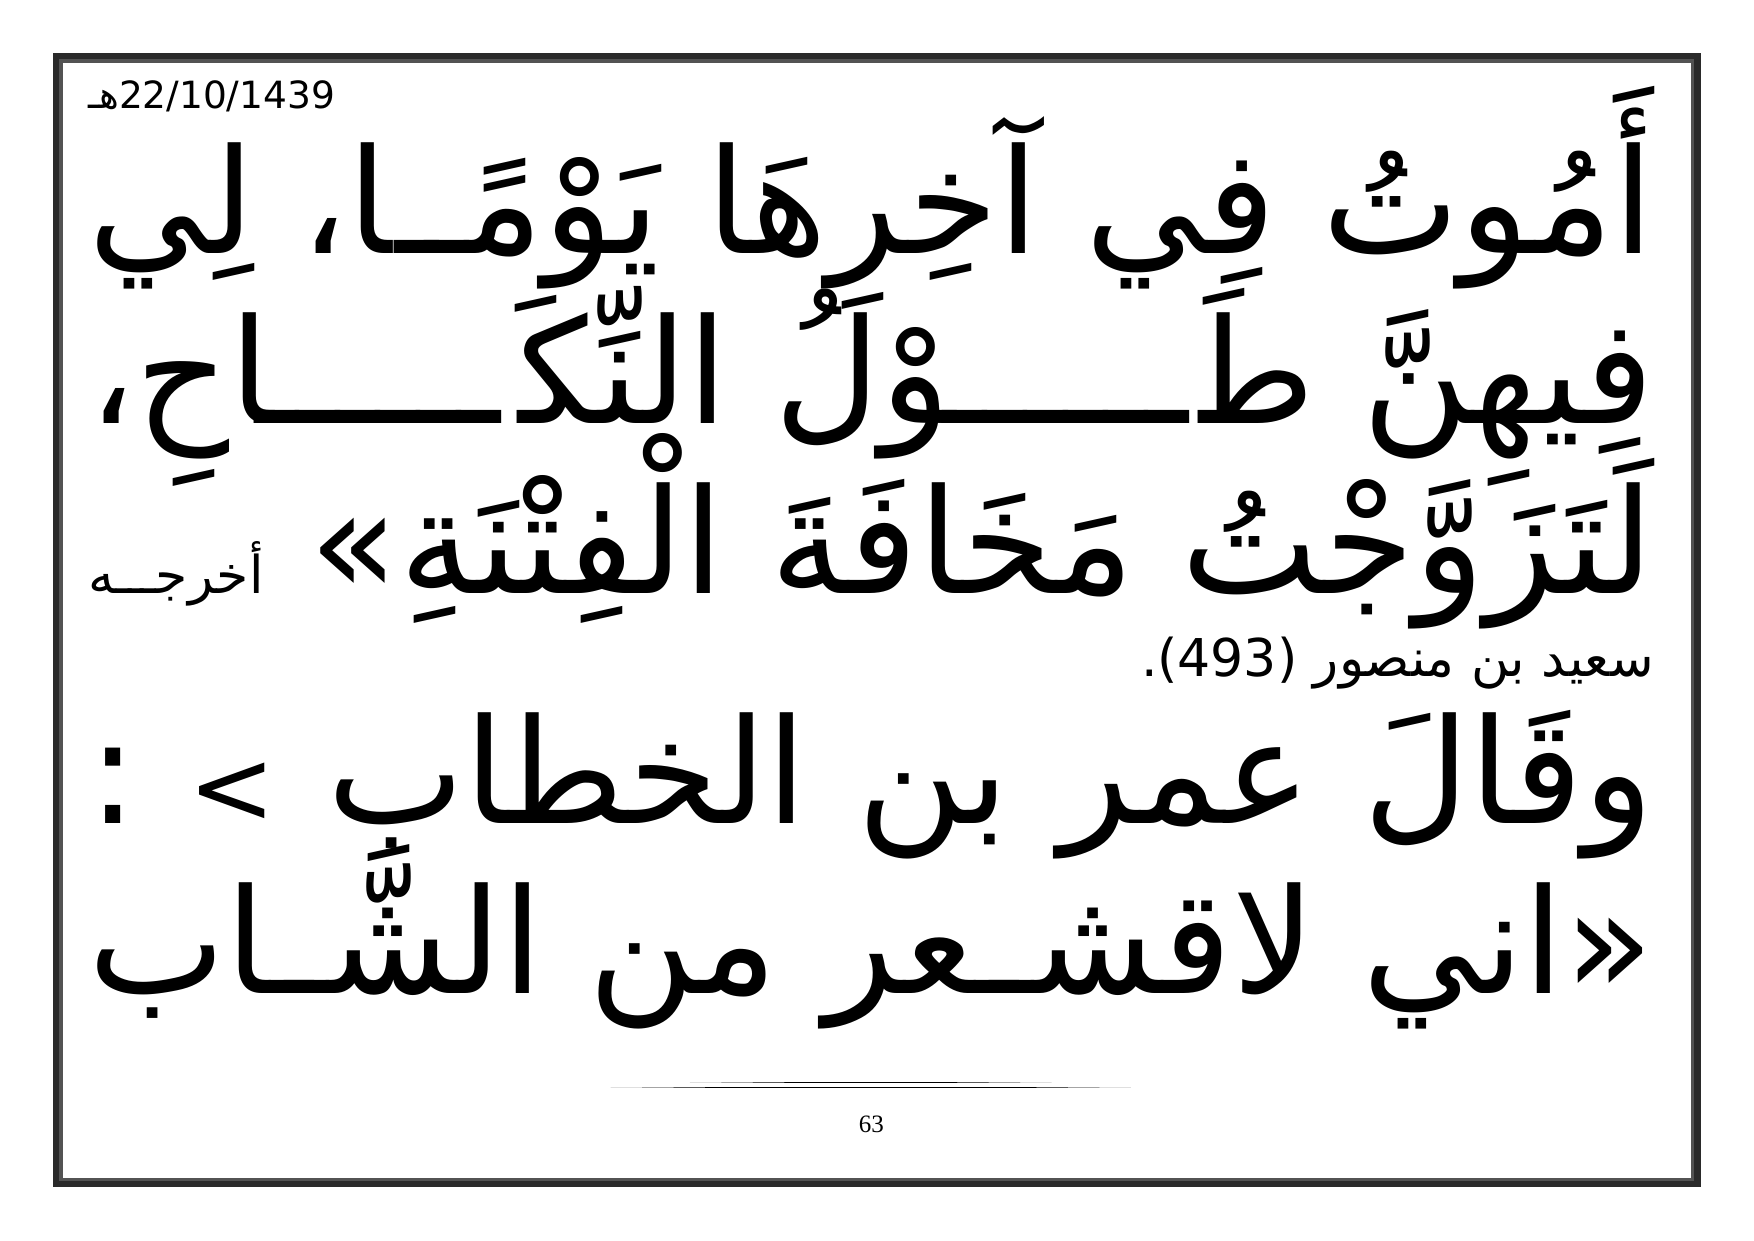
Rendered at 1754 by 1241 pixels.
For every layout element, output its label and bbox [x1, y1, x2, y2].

text [89, 118, 1654, 688]
text [89, 688, 1654, 1028]
